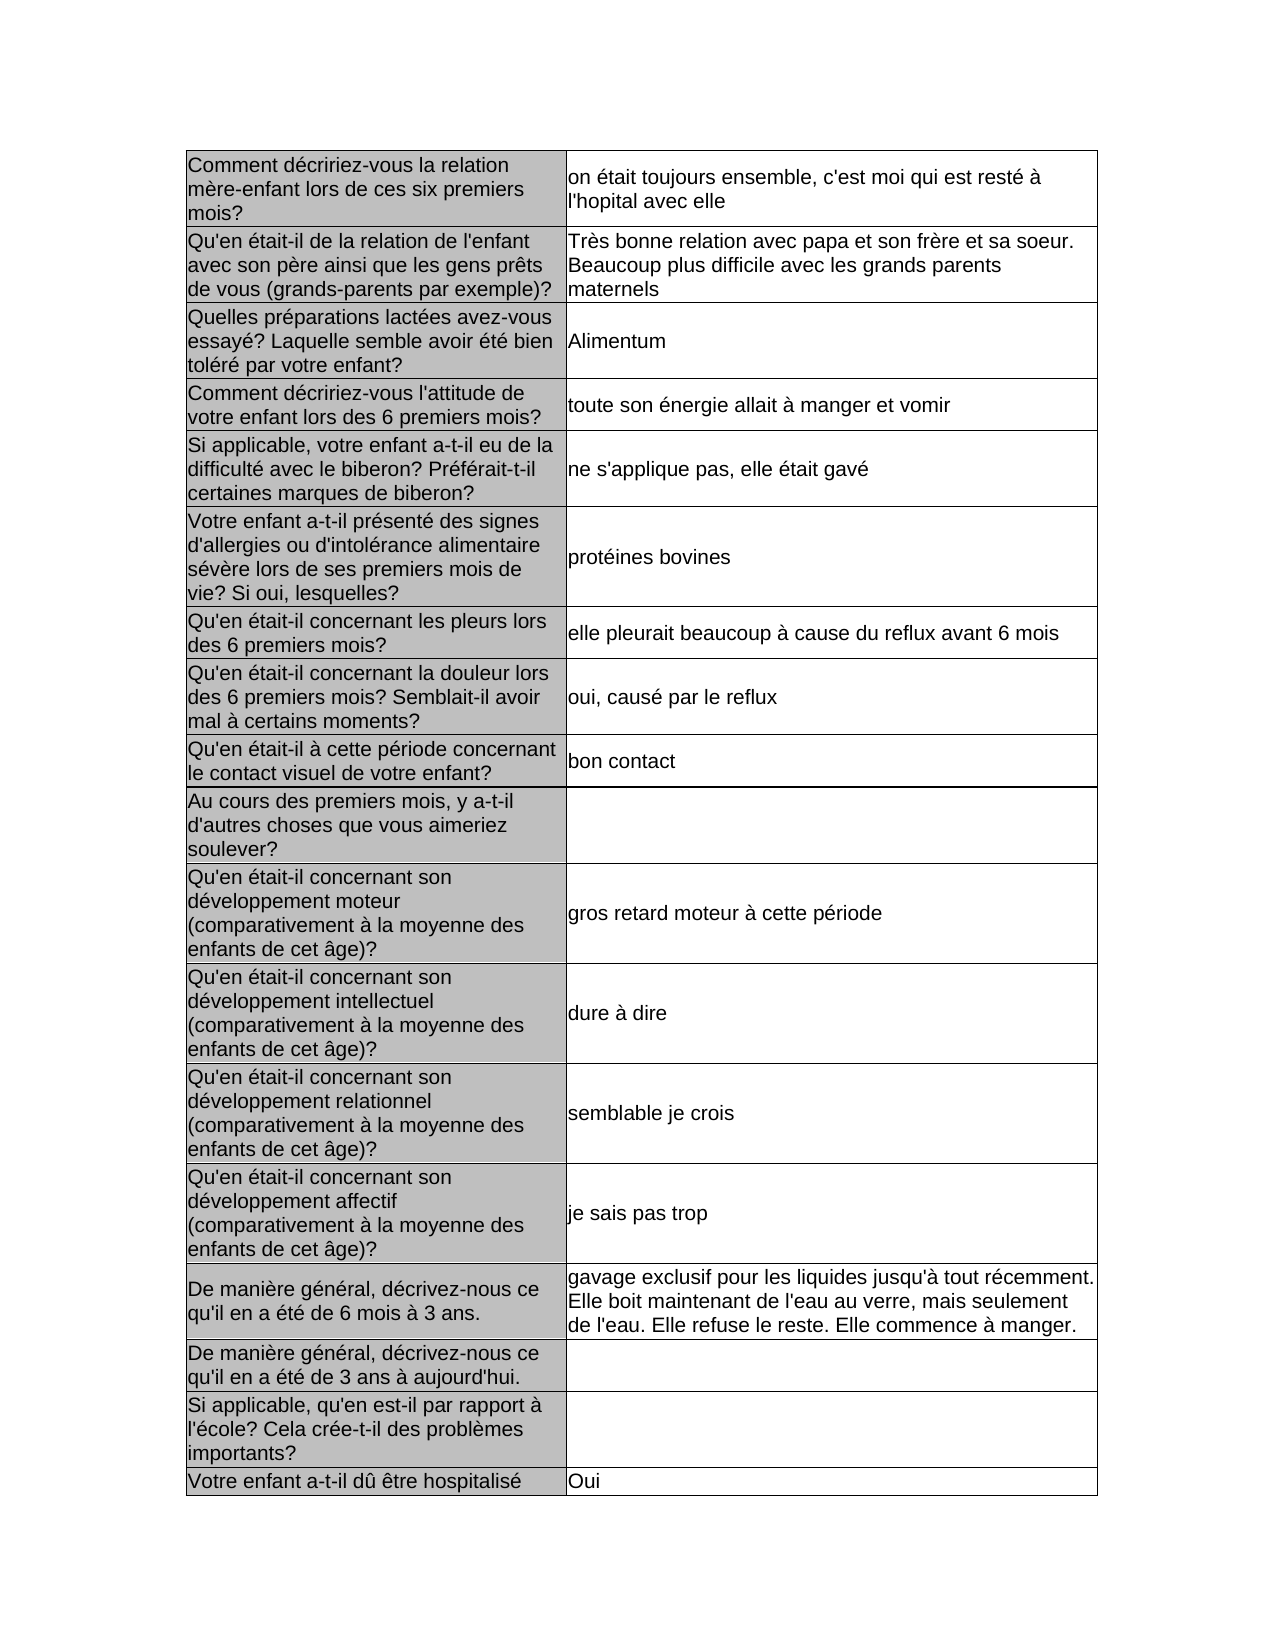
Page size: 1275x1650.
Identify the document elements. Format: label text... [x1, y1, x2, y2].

table_cell bon contact [567, 735, 1097, 786]
table_cell dure à dire [567, 964, 1097, 1062]
table_cell gros retard moteur à cette période [567, 864, 1097, 962]
table_cell Comment décririez-vous l'attitude de votre enfant lors des 6 premiers mois? [187, 379, 566, 430]
table_cell Très bonne relation avec papa et son frère et sa soeur. Beaucoup plus difficile avec les grands parents maternels [567, 227, 1097, 302]
table_cell protéines bovines [567, 507, 1097, 606]
table_cell Au cours des premiers mois, y a-t-il d'autres choses que vous aimeriez soulever? [187, 788, 566, 862]
table_cell semblable je crois [567, 1064, 1097, 1162]
table_cell ne s'applique pas, elle était gavé [567, 431, 1097, 506]
table_cell Qu'en était-il concernant son développement relationnel (comparativement à la moyenne des enfants de cet âge)? [187, 1064, 566, 1162]
table_cell [567, 788, 1097, 862]
table_cell Alimentum [567, 303, 1097, 378]
table_cell toute son énergie allait à manger et vomir [567, 379, 1097, 430]
table_cell Qu'en était-il à cette période concernant le contact visuel de votre enfant? [187, 735, 566, 786]
table_cell elle pleurait beaucoup à cause du reflux avant 6 mois [567, 607, 1097, 658]
table_cell oui, causé par le reflux [567, 659, 1097, 734]
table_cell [187, 1468, 566, 1495]
table_cell Qu'en était-il concernant la douleur lors des 6 premiers mois? Semblait-il avoir mal à certains moments? [187, 659, 566, 734]
table_cell Qu'en était-il de la relation de l'enfant avec son père ainsi que les gens prêts de vous (grands-parents par exemple)? [187, 227, 566, 302]
table_cell gavage exclusif pour les liquides jusqu'à tout récemment. Elle boit maintenant de l'eau au verre, mais seulement de l'eau. Elle refuse le reste. Elle commence à manger. [567, 1264, 1097, 1338]
table_cell Qu'en était-il concernant les pleurs lors des 6 premiers mois? [187, 607, 566, 658]
table_cell [567, 1392, 1097, 1467]
table_cell [567, 1340, 1097, 1391]
table_cell Si applicable, votre enfant a-t-il eu de la difficulté avec le biberon? Préférait-t-il certaines marques de biberon? [187, 431, 566, 506]
table_cell je sais pas trop [567, 1164, 1097, 1262]
table_cell Qu'en était-il concernant son développement affectif (comparativement à la moyenne des enfants de cet âge)? [187, 1164, 566, 1262]
table_cell Votre enfant a-t-il présenté des signes d'allergies ou d'intolérance alimentaire sévère lors de ses premiers mois de vie? Si oui, lesquelles? [187, 507, 566, 606]
table_cell Qu'en était-il concernant son développement intellectuel (comparativement à la moyenne des enfants de cet âge)? [187, 964, 566, 1062]
table_cell Oui [567, 1468, 1097, 1495]
table_cell on était toujours ensemble, c'est moi qui est resté à l'hopital avec elle [567, 151, 1097, 226]
table_cell De manière général, décrivez-nous ce qu'il en a été de 3 ans à aujourd'hui. [187, 1340, 566, 1391]
table_cell Qu'en était-il concernant son développement moteur (comparativement à la moyenne des enfants de cet âge)? [187, 864, 566, 962]
table_cell Quelles préparations lactées avez-vous essayé? Laquelle semble avoir été bien toléré par votre enfant? [187, 303, 566, 378]
table_cell Comment décririez-vous la relation mère-enfant lors de ces six premiers mois? [187, 151, 566, 226]
table_cell Si applicable, qu'en est-il par rapport à l'école? Cela crée-t-il des problèmes importants? [187, 1392, 566, 1467]
table_cell De manière général, décrivez-nous ce qu'il en a été de 6 mois à 3 ans. [187, 1264, 566, 1338]
